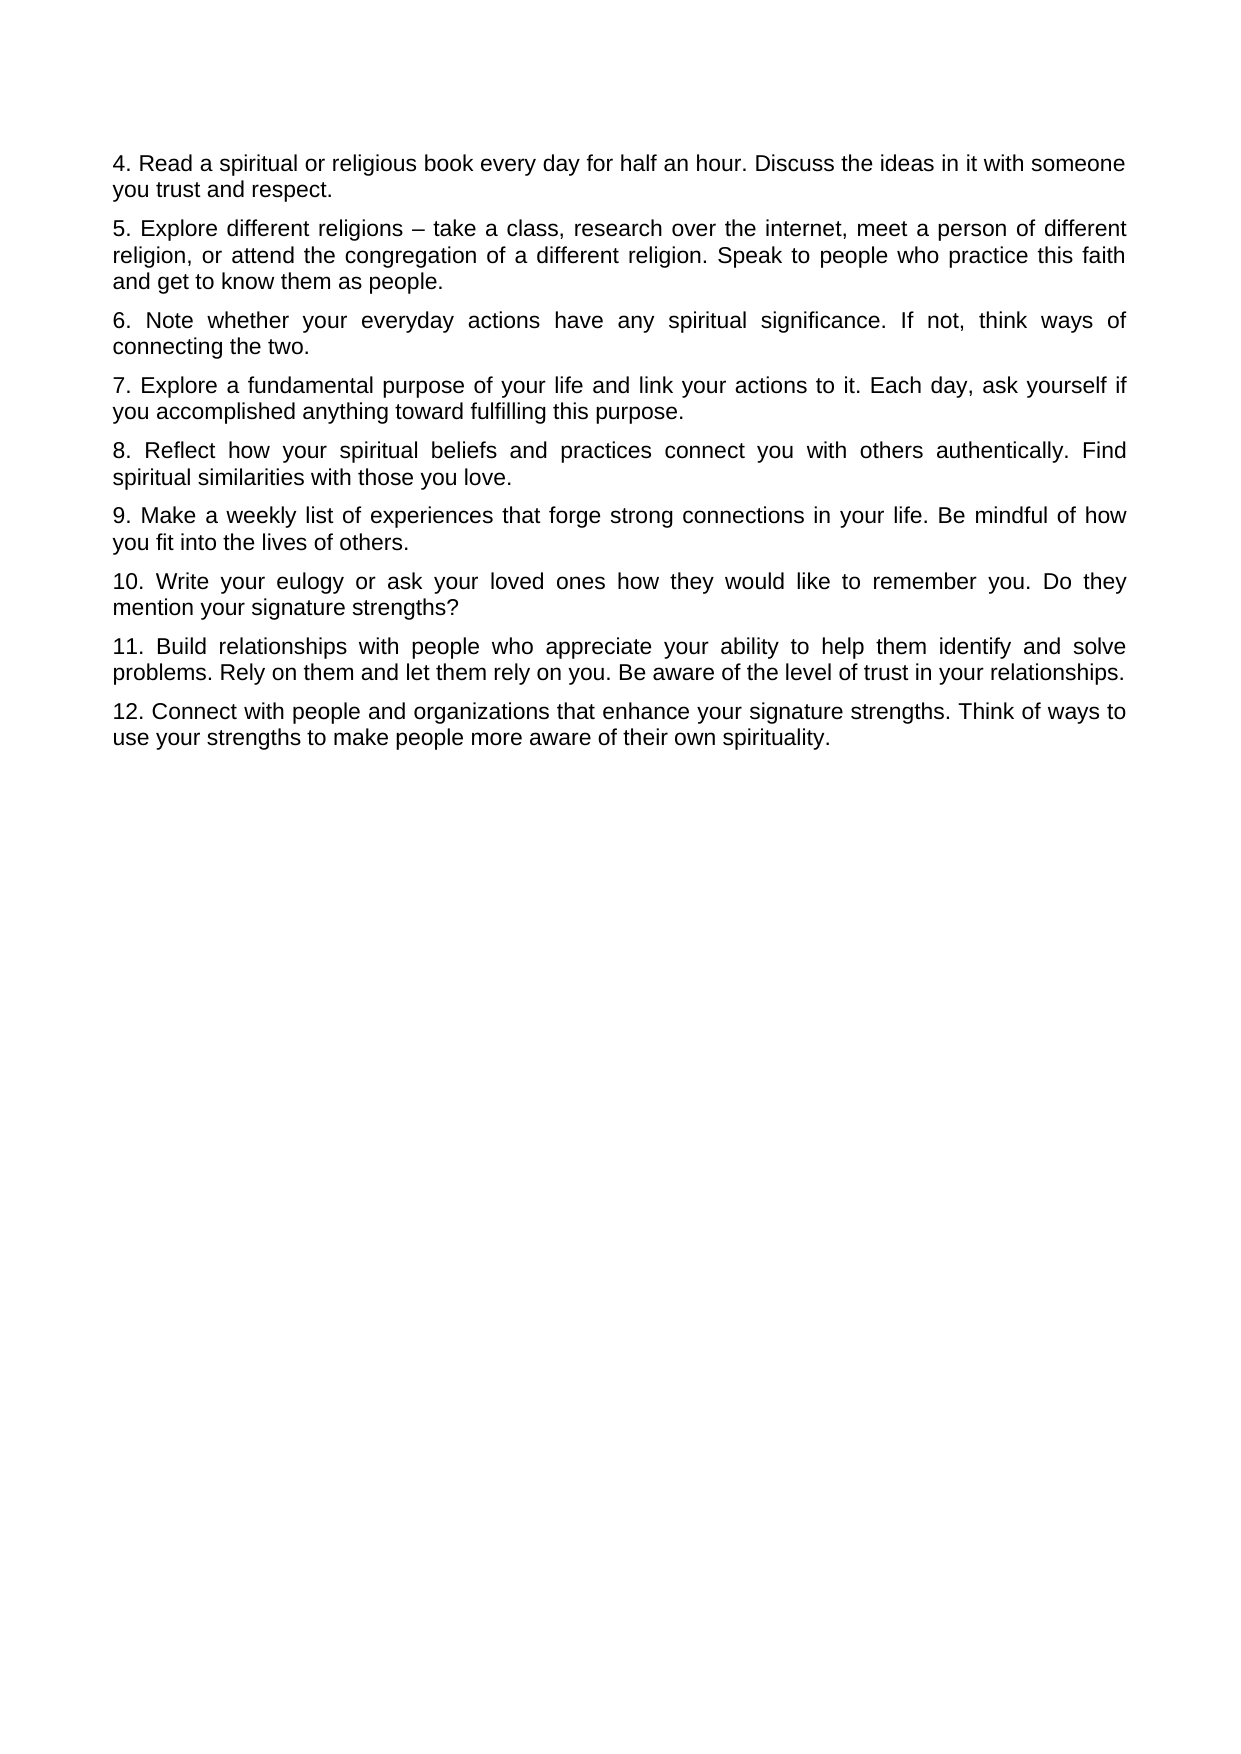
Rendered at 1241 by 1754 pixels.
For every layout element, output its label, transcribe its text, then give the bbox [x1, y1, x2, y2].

text 7. Explore a fundamental purpose of your life and link your actions to it. Each day, ask yourself if you accomplished anything toward fulfilling this purpose. [112, 372, 1128, 425]
text 10. Write your eulogy or ask your loved ones how they would like to remember you. Do they mention your signature strengths? [112, 568, 1128, 620]
text 11. Build relationships with people who appreciate your ability to help them identify and solve problems. Rely on them and let them rely on you. Be aware of the level of trust in your relationships. [112, 633, 1128, 686]
text 4. Read a spiritual or religious book every day for half an hour. Discuss the ideas in it with someone you trust and respect. [112, 150, 1128, 203]
text 6. Note whether your everyday actions have any spiritual significance. If not, think ways of connecting the two. [112, 307, 1128, 359]
text 9. Make a weekly list of experiences that forge strong connections in your life. Be mindful of how you fit into the lives of others. [112, 502, 1128, 555]
text 12. Connect with people and organizations that enhance your signature strengths. Think of ways to use your strengths to make people more aware of their own spirituality. [112, 698, 1128, 751]
text 5. Explore different religions – take a class, research over the internet, meet a person of different religion, or attend the congregation of a different religion. Speak to people who practice this faith and get to know them as people. [112, 215, 1128, 294]
text 8. Reflect how your spiritual beliefs and practices connect you with others authentically. Find spiritual similarities with those you love. [112, 437, 1128, 490]
